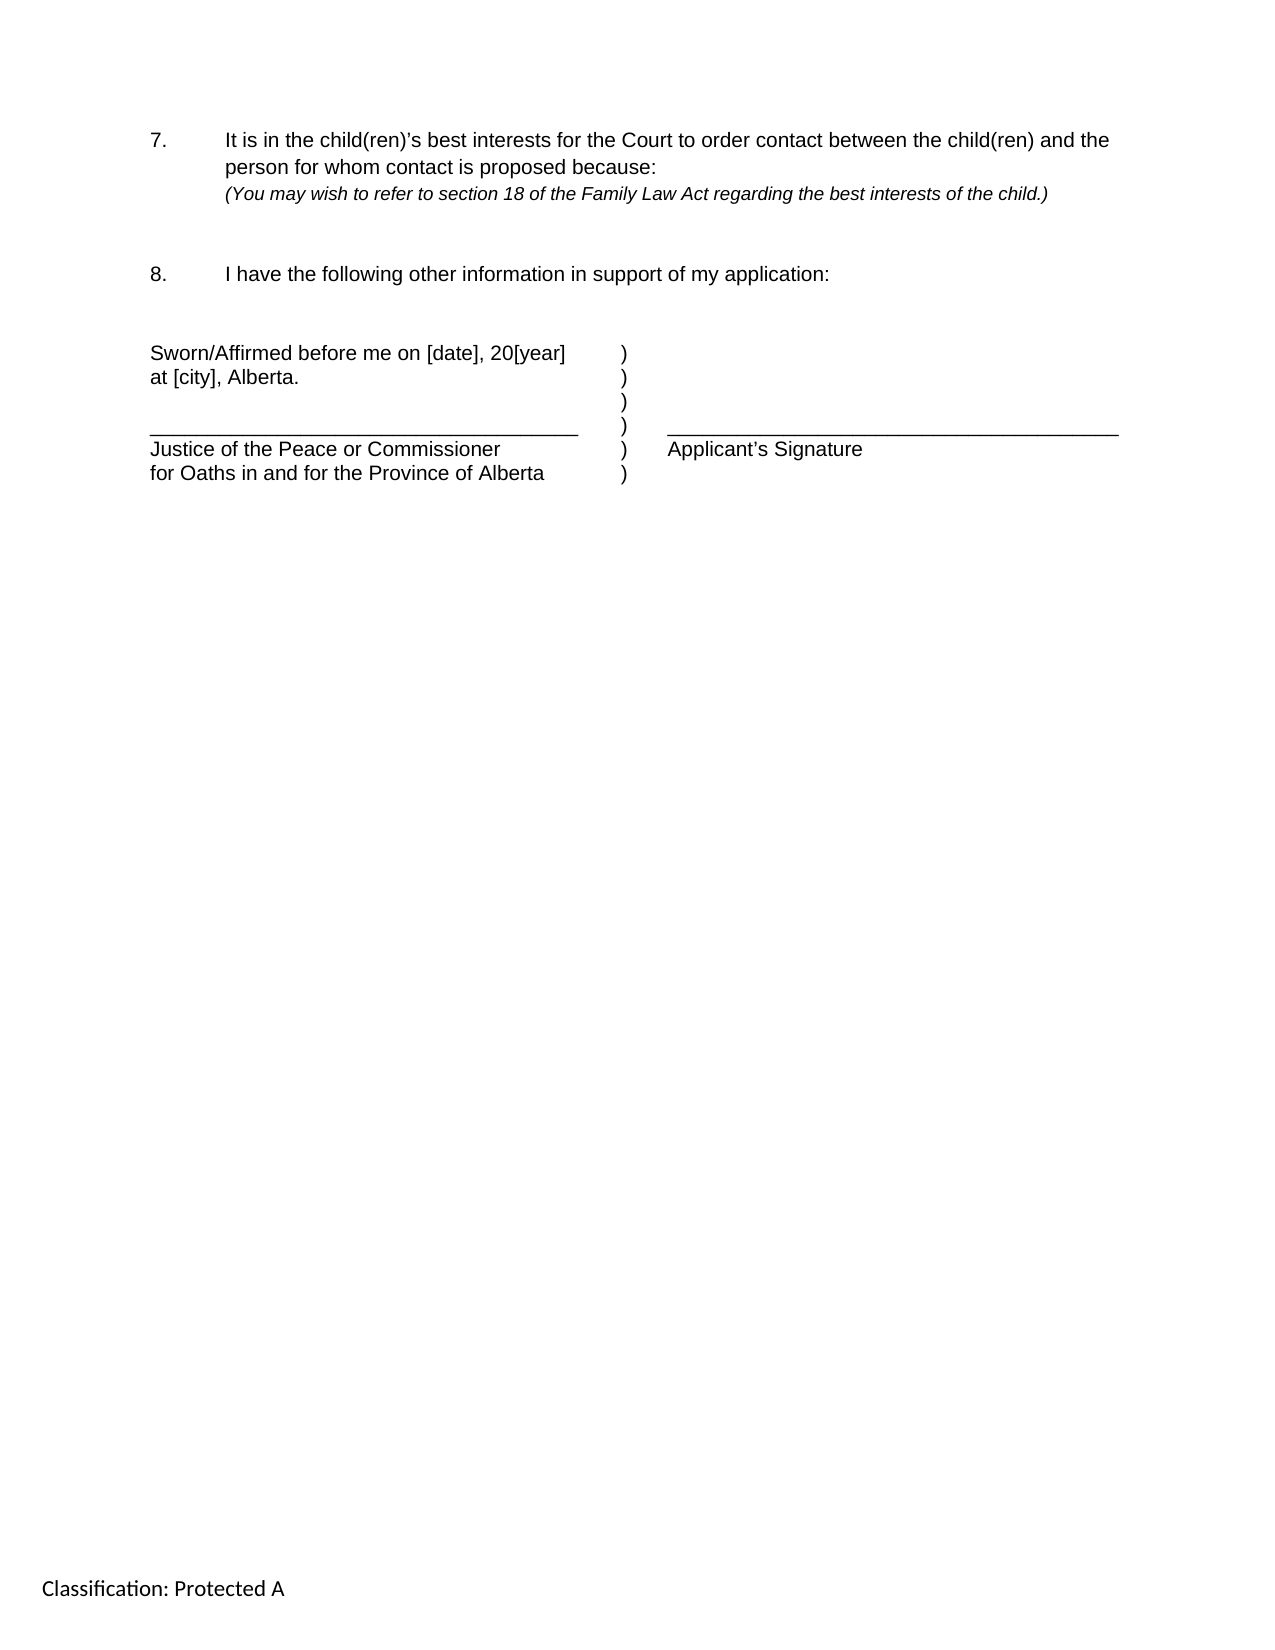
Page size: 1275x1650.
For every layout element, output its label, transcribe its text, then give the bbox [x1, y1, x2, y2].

table_header ) ) ) ) ) ) [609, 341, 656, 485]
table_header _______________________________________ Applicant’s Signature [656, 341, 1144, 485]
text 7. It is in the child(ren)’s best interests for the Court to order contact between the child(ren) and the person for whom contact is proposed because: (You may wish to refer to section 18 of the Family Law Act regarding the best interests of the child.) [150, 128, 1125, 204]
text 8. I have the following other information in support of my application: [150, 262, 1125, 286]
table_header Sworn/Affirmed before me on [date], 20[year] at [city], Alberta. _____________________________________ Justice of the Peace or Commissioner for Oaths in and for the Province of Alberta [139, 341, 609, 485]
